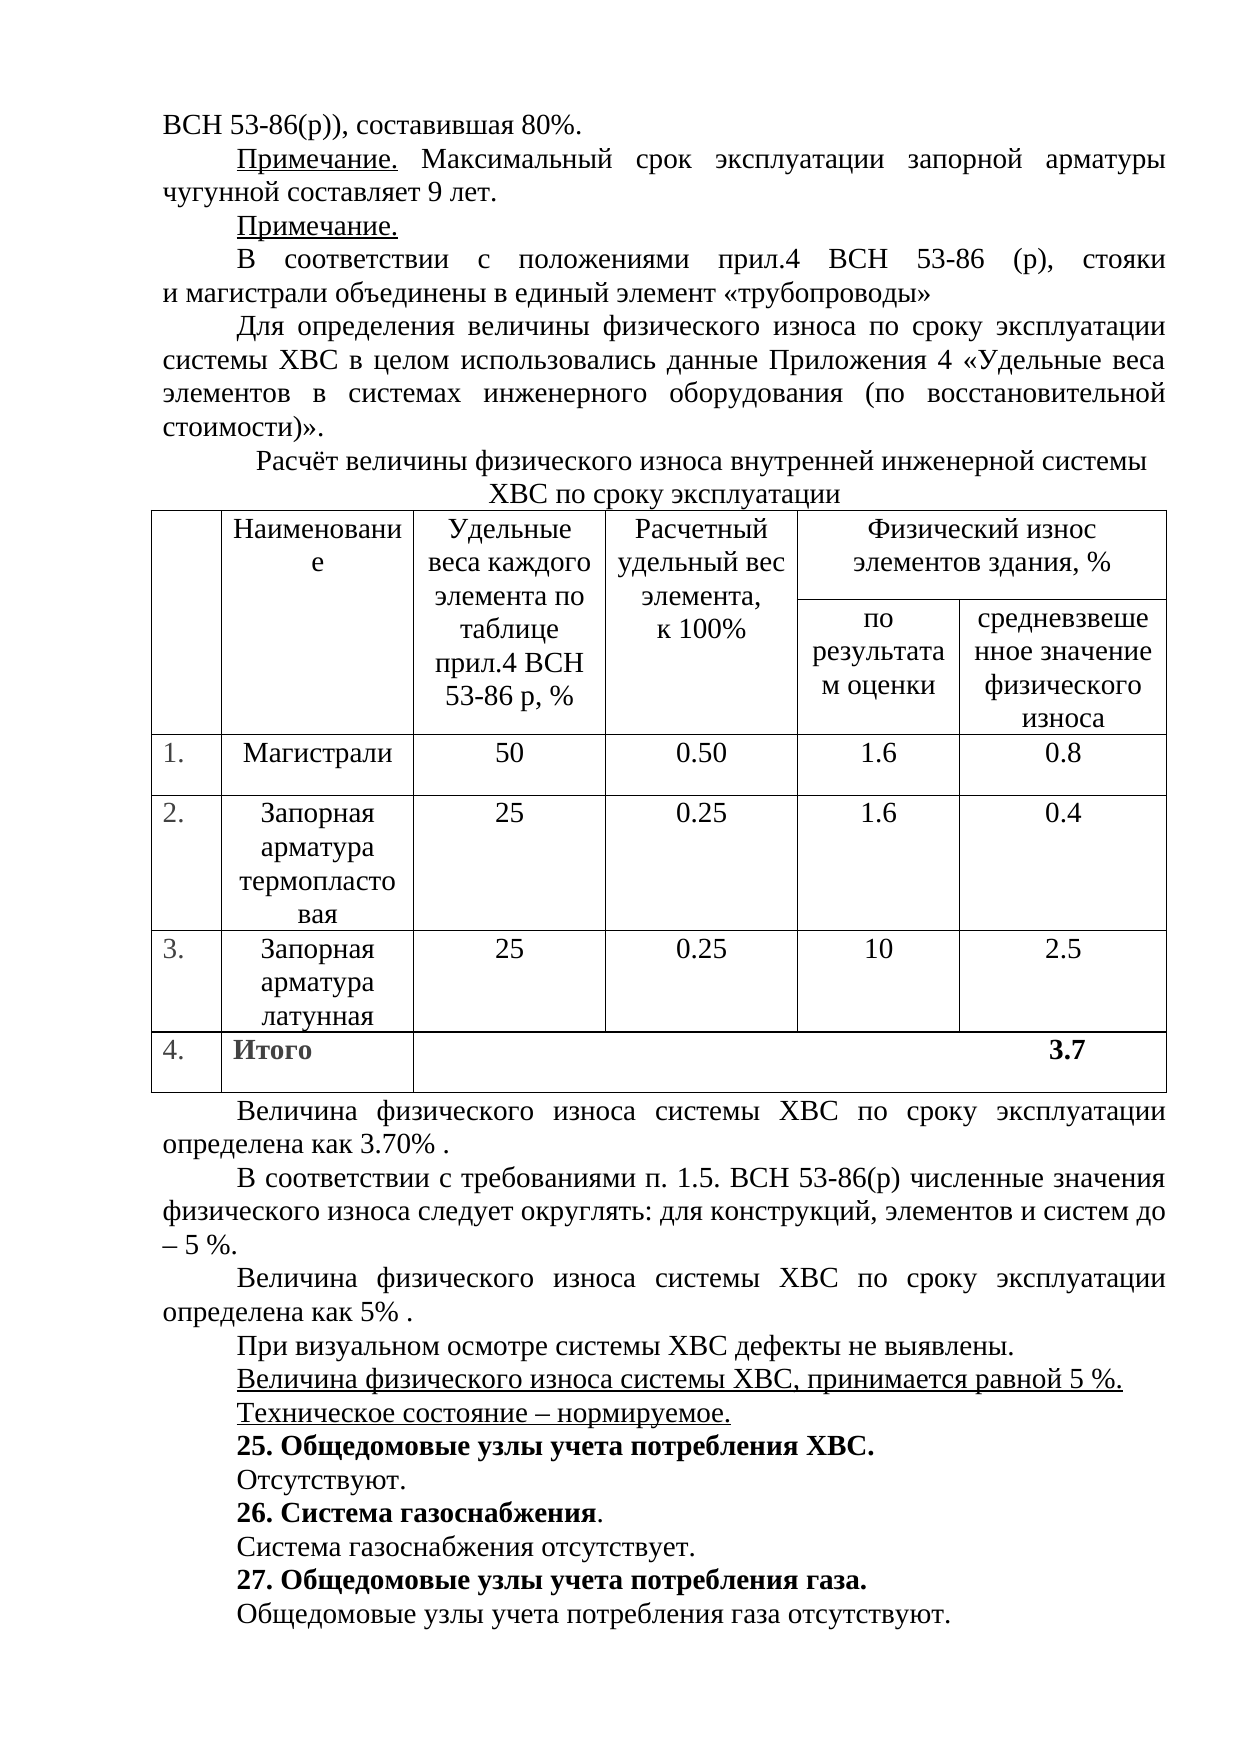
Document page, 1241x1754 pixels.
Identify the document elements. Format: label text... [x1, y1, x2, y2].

text Величина физического износа системы ХВС по сроку эксплуатации определена как 3.70% . [162, 1093, 1167, 1160]
table_cell Запорная арматура латунная [222, 931, 413, 1031]
table_cell [152, 931, 221, 1031]
text При визуальном осмотре системы ХВС дефекты не выявлены. [162, 1328, 1167, 1361]
table_cell Запорная арматура термопластовая [222, 796, 413, 930]
text Примечание. [162, 208, 1167, 241]
table_header [152, 511, 221, 734]
table_cell Итого [222, 1033, 413, 1092]
text В соответствии с требованиями п. 1.5. ВСН 53-86(р) численные значения физического износа следует округлять: для конструкций, элементов и систем до – 5 %. [162, 1160, 1167, 1261]
table_cell [152, 735, 221, 794]
text 25. Общедомовые узлы учета потребления ХВС. [162, 1428, 1167, 1462]
table_cell 0.8 [960, 735, 1166, 794]
table_cell 0.4 [960, 796, 1166, 930]
table_cell [152, 796, 221, 930]
table_cell 1.6 [798, 796, 959, 930]
text Для определения величины физического износа по сроку эксплуатации системы ХВС в целом использовались данные Приложения 4 «Удельные веса элементов в системах инженерного оборудования (по восстановительной стоимости)». [162, 308, 1167, 443]
table_cell 10 [798, 931, 959, 1031]
table_header Расчетный удельный вес элемента, к 100% [606, 511, 797, 734]
text Расчёт величины физического износа внутренней инженерной системы ХВС по сроку эксплуатации [162, 443, 1167, 510]
table_cell средневзвешенное значение физического износа [960, 600, 1166, 734]
table_header Удельные веса каждого элемента по таблице прил.4 ВСН 53-86 р, % [414, 511, 605, 734]
text Примечание. Максимальный срок эксплуатации запорной арматуры чугунной составляет 9 лет. [162, 141, 1167, 208]
table_cell [152, 1033, 221, 1092]
text ВСН 53-86(р)), составившая 80%. [162, 107, 1167, 141]
table_cell 25 [414, 796, 605, 930]
text Величина физического износа системы ХВС, принимается равной 5 %. [162, 1361, 1167, 1395]
text Система газоснабжения отсутствует. [162, 1529, 1167, 1562]
table_cell Магистрали [222, 735, 413, 794]
text Техническое состояние – нормируемое. [162, 1395, 1167, 1428]
text 26. Система газоснабжения. [162, 1495, 1167, 1529]
table_cell 2.5 [960, 931, 1166, 1031]
text В соответствии с положениями прил.4 ВСН 53-86 (р), стояки и магистрали объединены в единый элемент «трубопроводы» [162, 241, 1167, 308]
table_cell 0.25 [606, 796, 797, 930]
table_cell 1.6 [798, 735, 959, 794]
text Отсутствуют. [162, 1462, 1167, 1495]
table_cell по результатам оценки [798, 600, 959, 734]
table_cell 0.50 [606, 735, 797, 794]
table_cell 3.7 [414, 1033, 1166, 1092]
text 27. Общедомовые узлы учета потребления газа. [162, 1562, 1167, 1596]
table_cell 50 [414, 735, 605, 794]
table_cell 0.25 [606, 931, 797, 1031]
table_header Физический износ элементов здания, % [798, 511, 1166, 599]
text Величина физического износа системы ХВС по сроку эксплуатации определена как 5% . [162, 1261, 1167, 1328]
table_cell 25 [414, 931, 605, 1031]
table_header Наименование [222, 511, 413, 734]
text Общедомовые узлы учета потребления газа отсутствуют. [162, 1596, 1167, 1629]
